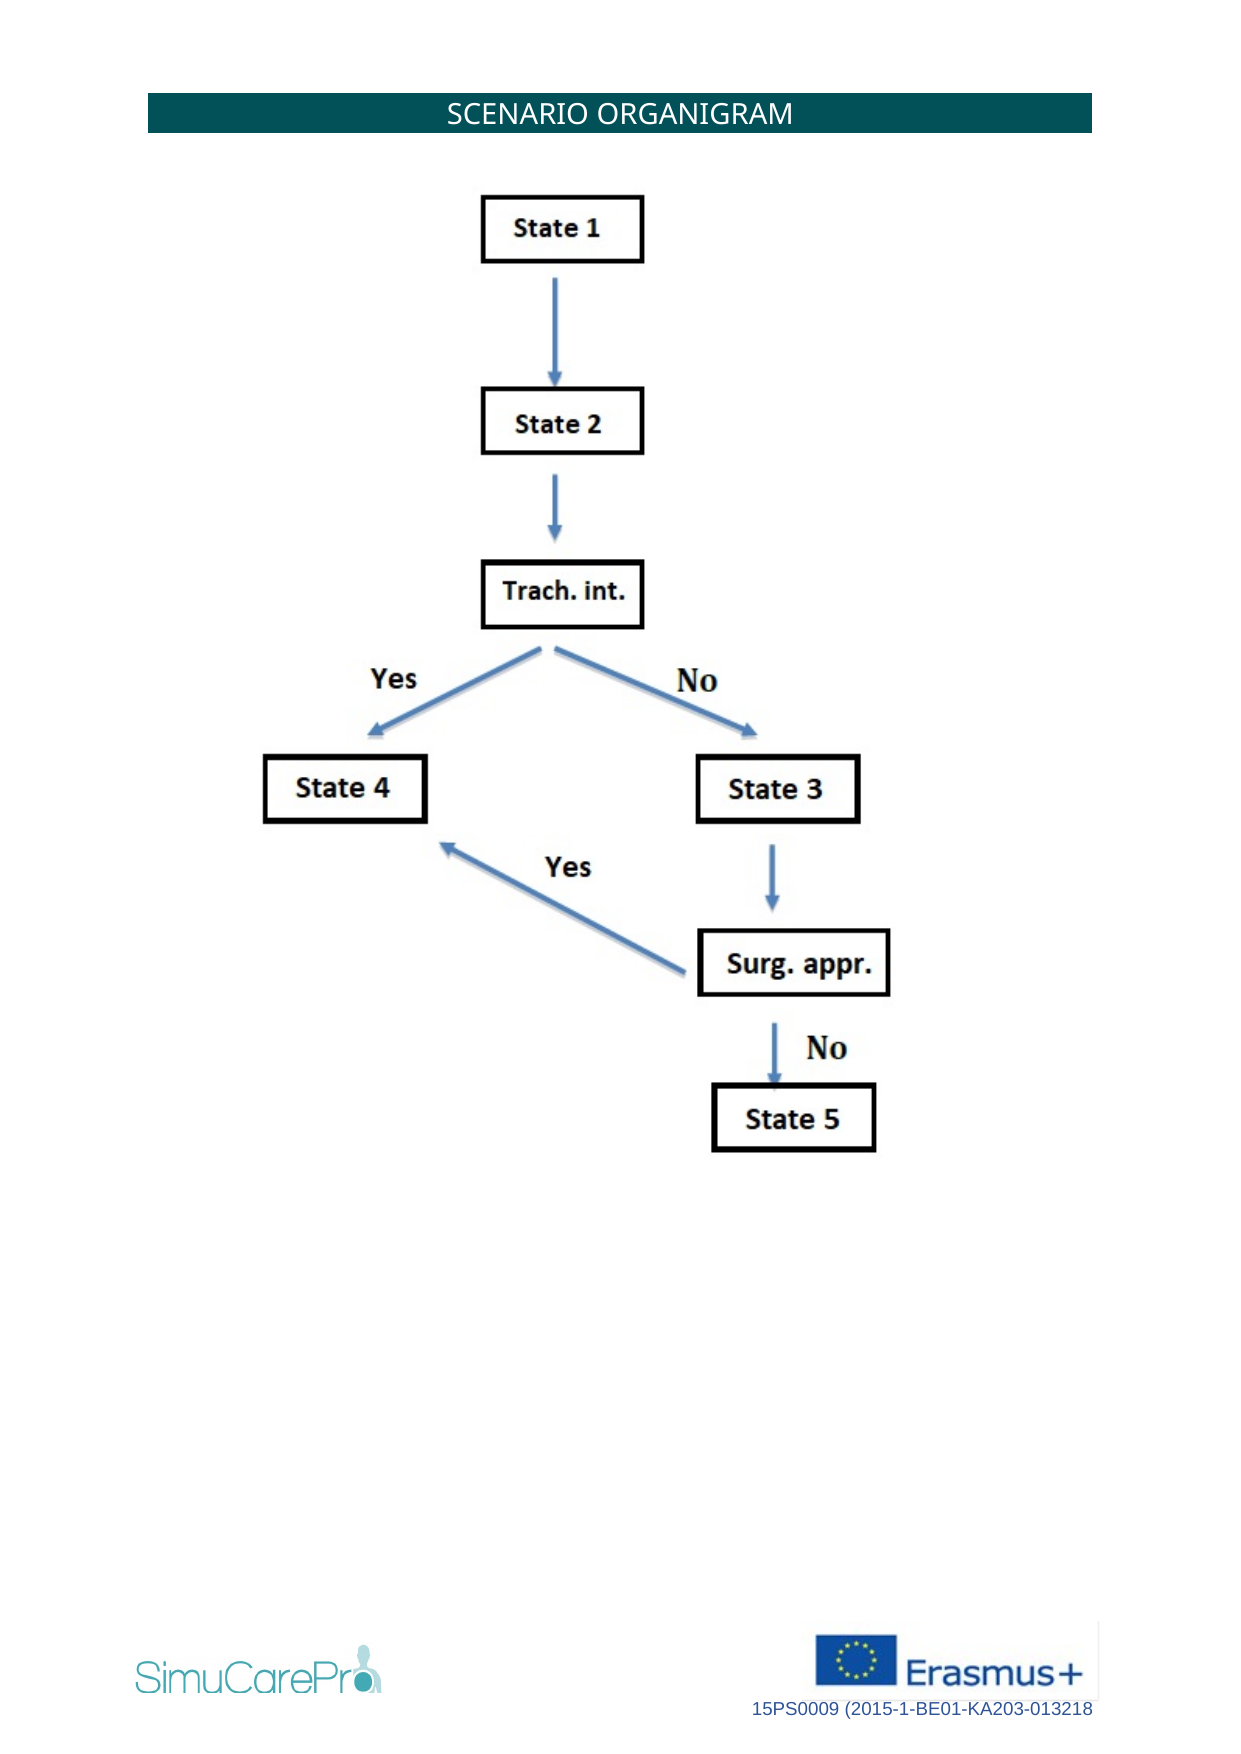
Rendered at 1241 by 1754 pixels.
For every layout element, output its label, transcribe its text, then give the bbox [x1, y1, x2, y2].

picture [134, 1642, 382, 1693]
text SCENARIO ORGANIGRAM [148, 93, 1092, 133]
picture [801, 1621, 1100, 1703]
picture [148, 161, 1093, 1173]
